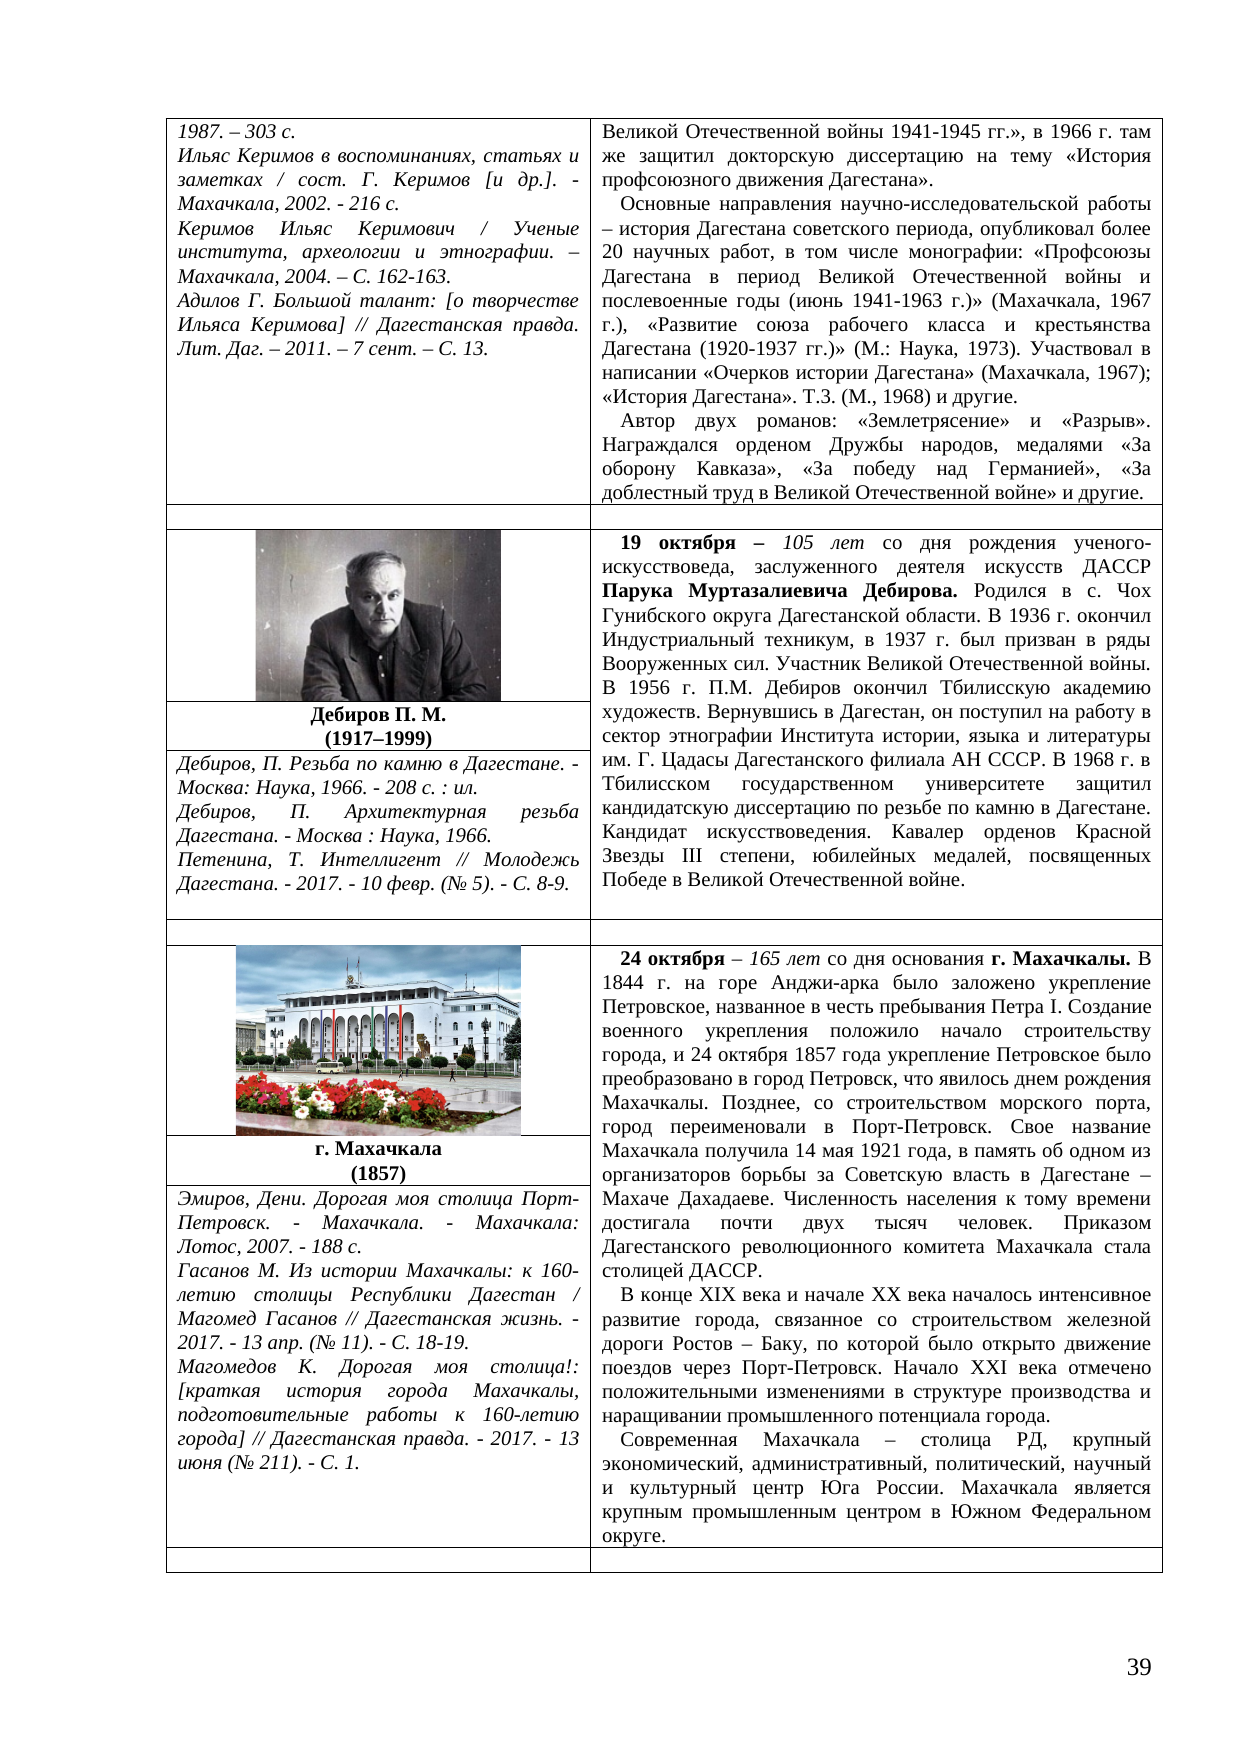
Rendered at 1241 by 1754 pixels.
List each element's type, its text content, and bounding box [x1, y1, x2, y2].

table_cell [167, 1548, 590, 1572]
table_cell [167, 505, 590, 529]
table_cell [591, 505, 1162, 529]
table_cell Эмиров, Дени. Дорогая моя столица Порт-Петровск. - Махачкала. - Махачкала: Лотос, 2007. - 188 с. Гасанов М. Из истории Махачкалы: к 160-летию столицы Республики Дагестан / Магомед Гасанов // Дагестанская жизнь. - 2017. - 13 апр. (№ 11). - С. 18-19. Магомедов К. Дорогая моя столица!: [краткая история города Махачкалы, подготовительные работы к 160-летию города] // Дагестанская правда. - 2017. - 13 июня (№ 211). - С. 1. [167, 1186, 590, 1547]
table_cell 19 октября – 105 лет со дня рождения ученого-искусствоведа, заслуженного деятеля искусств ДАССР Парука Муртазалиевича Дебирова. Родился в с. Чох Гунибского округа Дагестанской области. В 1936 г. окончил Индустриальный техникум, в 1937 г. был призван в ряды Вооруженных сил. Участник Великой Отечественной войны. В 1956 г. П.М. Дебиров окончил Тбилисскую академию художеств. Вернувшись в Дагестан, он поступил на работу в сектор этнографии Института истории, языка и литературы им. Г. Цадасы Дагестанского филиала АН СССР. В 1968 г. в Тбилисском государственном университете защитил кандидатскую диссертацию по резьбе по камню в Дагестане. Кандидат искусствоведения. Кавалер орденов Красной Звезды III степени, юбилейных медалей, посвященных Победе в Великой Отечественной войне. [591, 530, 1162, 919]
table_cell Дебиров П. М. (1917–1999) [167, 702, 590, 750]
table_cell [591, 920, 1162, 944]
table_cell [167, 920, 590, 944]
table_cell [501, 530, 590, 701]
picture [235, 945, 521, 1136]
table_cell [167, 946, 235, 1135]
table_cell г. Махачкала (1857) [167, 1136, 590, 1184]
table_cell 24 октября – 165 лет со дня основания г. Махачкалы. В 1844 г. на горе Анджи-арка было заложено укрепление Петровское, названное в честь пребывания Петра I. Создание военного укрепления положило начало строительству города, и 24 октября 1857 года укрепление Петровское было преобразовано в город Петровск, что явилось днем рождения Махачкалы. Позднее, со строительством морского порта, город переименовали в Порт-Петровск. Свое название Махачкала получила 14 мая 1921 года, в память об одном из организаторов борьбы за Советскую власть в Дагестане – Махаче Дахадаеве. Численность населения к тому времени достигала почти двух тысяч человек. Приказом Дагестанского революционного комитета Махачкала стала столицей ДАССР. В конце XIX века и начале XX века началось интенсивное развитие города, связанное со строительством железной дороги Ростов – Баку, по которой было открыто движение поездов через Порт-Петровск. Начало XXI века отмечено положительными изменениями в структуре производства и наращивании промышленного потенциала города. Современная Махачкала – столица РД, крупный экономический, административный, политический, научный и культурный центр Юга России. Махачкала является крупным промышленным центром в Южном Федеральном округе. [591, 946, 1162, 1547]
table_cell [521, 946, 590, 1135]
table_cell [591, 1548, 1162, 1572]
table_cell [167, 119, 590, 504]
table_cell Дебиров, П. Резьба по камню в Дагестане. - Москва: Наука, 1966. - 208 с. : ил. Дебиров, П. Архитектурная резьба Дагестана. - Москва : Наука, 1966. Петенина, Т. Интеллигент // Молодежь Дагестана. - 2017. - 10 февр. (№ 5). - С. 8-9. [167, 751, 590, 919]
table_cell [167, 530, 255, 701]
picture [255, 530, 501, 701]
